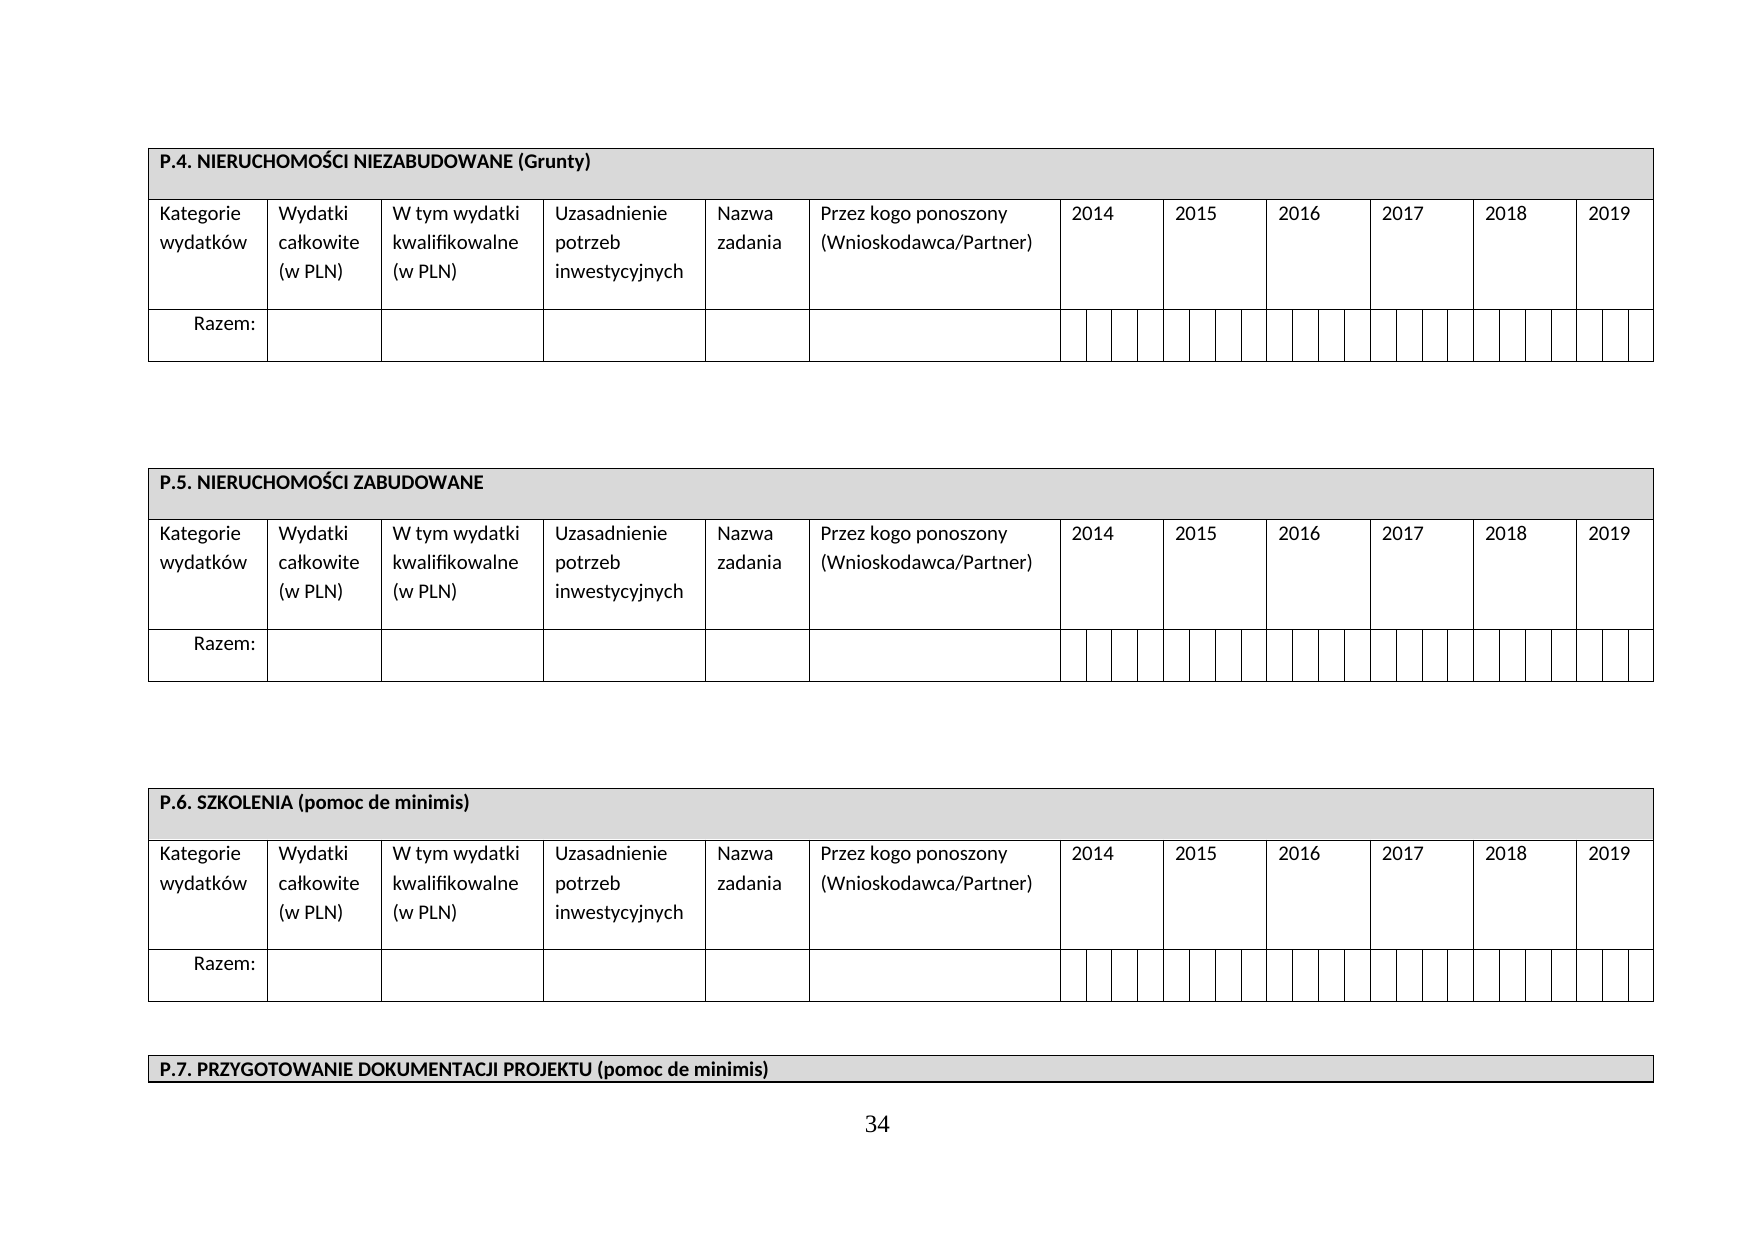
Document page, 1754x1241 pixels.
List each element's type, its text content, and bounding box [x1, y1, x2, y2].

table_cell W tym wydatki kwalifikowalne (w PLN) [382, 841, 543, 949]
table_cell [1216, 310, 1241, 361]
table_cell [544, 630, 705, 681]
table_cell [1577, 950, 1602, 1001]
table_cell [268, 310, 381, 361]
table_cell Uzasadnienie potrzeb inwestycyjnych [544, 200, 705, 309]
table_cell 2018 [1474, 200, 1576, 309]
table_cell [544, 310, 705, 361]
table_cell 2015 [1164, 520, 1266, 629]
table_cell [810, 841, 1060, 949]
table_cell [1242, 310, 1266, 361]
table_cell [706, 950, 809, 1001]
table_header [149, 1056, 1653, 1081]
table_cell [1397, 630, 1422, 681]
table_cell [1293, 630, 1318, 681]
table_cell 2019 [1577, 520, 1653, 629]
table_cell 2016 [1267, 200, 1370, 309]
table_cell Razem: [149, 950, 267, 1001]
table_cell [1474, 630, 1499, 681]
table_cell Uzasadnienie potrzeb inwestycyjnych [544, 520, 705, 629]
table_cell [1112, 630, 1137, 681]
table_cell [1138, 630, 1163, 681]
table_cell Nazwa zadania [706, 520, 809, 629]
table_cell [1423, 950, 1447, 1001]
table_cell P.4. NIERUCHOMOŚCI NIEZABUDOWANE (Grunty) [149, 149, 1653, 199]
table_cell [810, 200, 1060, 309]
table_cell [1448, 310, 1473, 361]
table_cell [1087, 950, 1111, 1001]
table_cell Kategorie wydatków [149, 200, 267, 309]
table_cell [1087, 310, 1111, 361]
table_cell 2017 [1371, 200, 1473, 309]
table_cell 2014 [1061, 520, 1163, 629]
table_cell [706, 310, 809, 361]
table_cell [1319, 310, 1344, 361]
table_cell [1112, 950, 1137, 1001]
table_cell [706, 630, 809, 681]
table_cell [1423, 310, 1447, 361]
table_cell 2014 [1061, 200, 1163, 309]
table_header P.6. SZKOLENIA (pomoc de minimis) [149, 789, 1653, 839]
table_cell [1267, 950, 1292, 1001]
table_cell Przez kogo ponoszony (Wnioskodawca/Partner) [810, 520, 1060, 629]
table_cell [1061, 630, 1086, 681]
table_cell [1267, 630, 1292, 681]
table_cell [382, 310, 543, 361]
table_cell 2019 [1577, 200, 1653, 309]
table_cell [1190, 950, 1215, 1001]
table_cell 2015 [1164, 841, 1266, 949]
table_cell Wydatki całkowite (w PLN) [268, 200, 381, 309]
table_cell [1164, 950, 1189, 1001]
table_cell [810, 630, 1060, 681]
table_cell [1319, 950, 1344, 1001]
table_cell Wydatki całkowite (w PLN) [268, 520, 381, 629]
table_cell [1061, 310, 1086, 361]
table_cell [1319, 630, 1344, 681]
table_cell Nazwa zadania [706, 841, 809, 949]
table_cell [1242, 950, 1266, 1001]
table_cell [1500, 950, 1525, 1001]
table_cell [1293, 310, 1318, 361]
table_cell Nazwa zadania [706, 200, 809, 309]
table_cell Wydatki całkowite (w PLN) [268, 841, 381, 949]
table_cell [1371, 630, 1396, 681]
table_cell 2017 [1371, 520, 1473, 629]
table_cell [1448, 630, 1473, 681]
table_cell Razem: [149, 630, 267, 681]
table_cell [1371, 950, 1396, 1001]
table_cell [1242, 630, 1266, 681]
table_cell [382, 950, 543, 1001]
table_cell Kategorie wydatków [149, 520, 267, 629]
table_cell [1526, 950, 1551, 1001]
table_cell [810, 310, 1060, 361]
table_cell [1603, 950, 1628, 1001]
table_cell [1138, 950, 1163, 1001]
table_cell [544, 950, 705, 1001]
table_cell [1603, 310, 1628, 361]
table_cell 2017 [1371, 841, 1473, 949]
table_cell [1552, 950, 1576, 1001]
table_cell [1448, 950, 1473, 1001]
table_cell [1164, 630, 1189, 681]
table_cell [1190, 310, 1215, 361]
table_cell [1345, 310, 1370, 361]
table_cell [1345, 630, 1370, 681]
table_cell 2016 [1267, 520, 1370, 629]
table_cell [1061, 950, 1086, 1001]
table_cell [1577, 630, 1602, 681]
table_cell [1500, 630, 1525, 681]
table_cell [1474, 310, 1499, 361]
table_cell 2018 [1474, 520, 1576, 629]
table_cell [1552, 310, 1576, 361]
table_cell [1629, 630, 1653, 681]
table_cell 2014 [1061, 841, 1163, 949]
table_cell [1577, 310, 1602, 361]
table_cell 2015 [1164, 200, 1266, 309]
table_cell [1190, 630, 1215, 681]
table_cell [1216, 630, 1241, 681]
table_cell [1603, 630, 1628, 681]
table_cell [1345, 950, 1370, 1001]
table_cell [1526, 310, 1551, 361]
table_cell [1112, 310, 1137, 361]
table_cell [1526, 630, 1551, 681]
table_cell [1397, 950, 1422, 1001]
table_cell [1267, 310, 1292, 361]
table_cell 2018 [1474, 841, 1576, 949]
table_cell [1552, 630, 1576, 681]
table_cell [1164, 310, 1189, 361]
table_cell [1397, 310, 1422, 361]
table_cell Kategorie wydatków [149, 841, 267, 949]
table_cell [1423, 630, 1447, 681]
table_cell [1474, 950, 1499, 1001]
table_cell [1216, 950, 1241, 1001]
table_cell [382, 630, 543, 681]
table_cell W tym wydatki kwalifikowalne (w PLN) [382, 520, 543, 629]
table_cell [268, 630, 381, 681]
table_cell Uzasadnienie potrzeb inwestycyjnych [544, 841, 705, 949]
table_cell [1293, 950, 1318, 1001]
table_cell [1087, 630, 1111, 681]
table_cell [1629, 310, 1653, 361]
table_cell 2016 [1267, 841, 1370, 949]
table_cell [1500, 310, 1525, 361]
table_cell W tym wydatki kwalifikowalne (w PLN) [382, 200, 543, 309]
table_cell [1629, 950, 1653, 1001]
table_cell [268, 950, 381, 1001]
table_cell Razem: [149, 310, 267, 361]
table_cell [1138, 310, 1163, 361]
table_cell [1371, 310, 1396, 361]
table_cell 2019 [1577, 841, 1653, 949]
table_header P.5. NIERUCHOMOŚCI ZABUDOWANE [149, 469, 1653, 519]
table_cell [810, 950, 1060, 1001]
